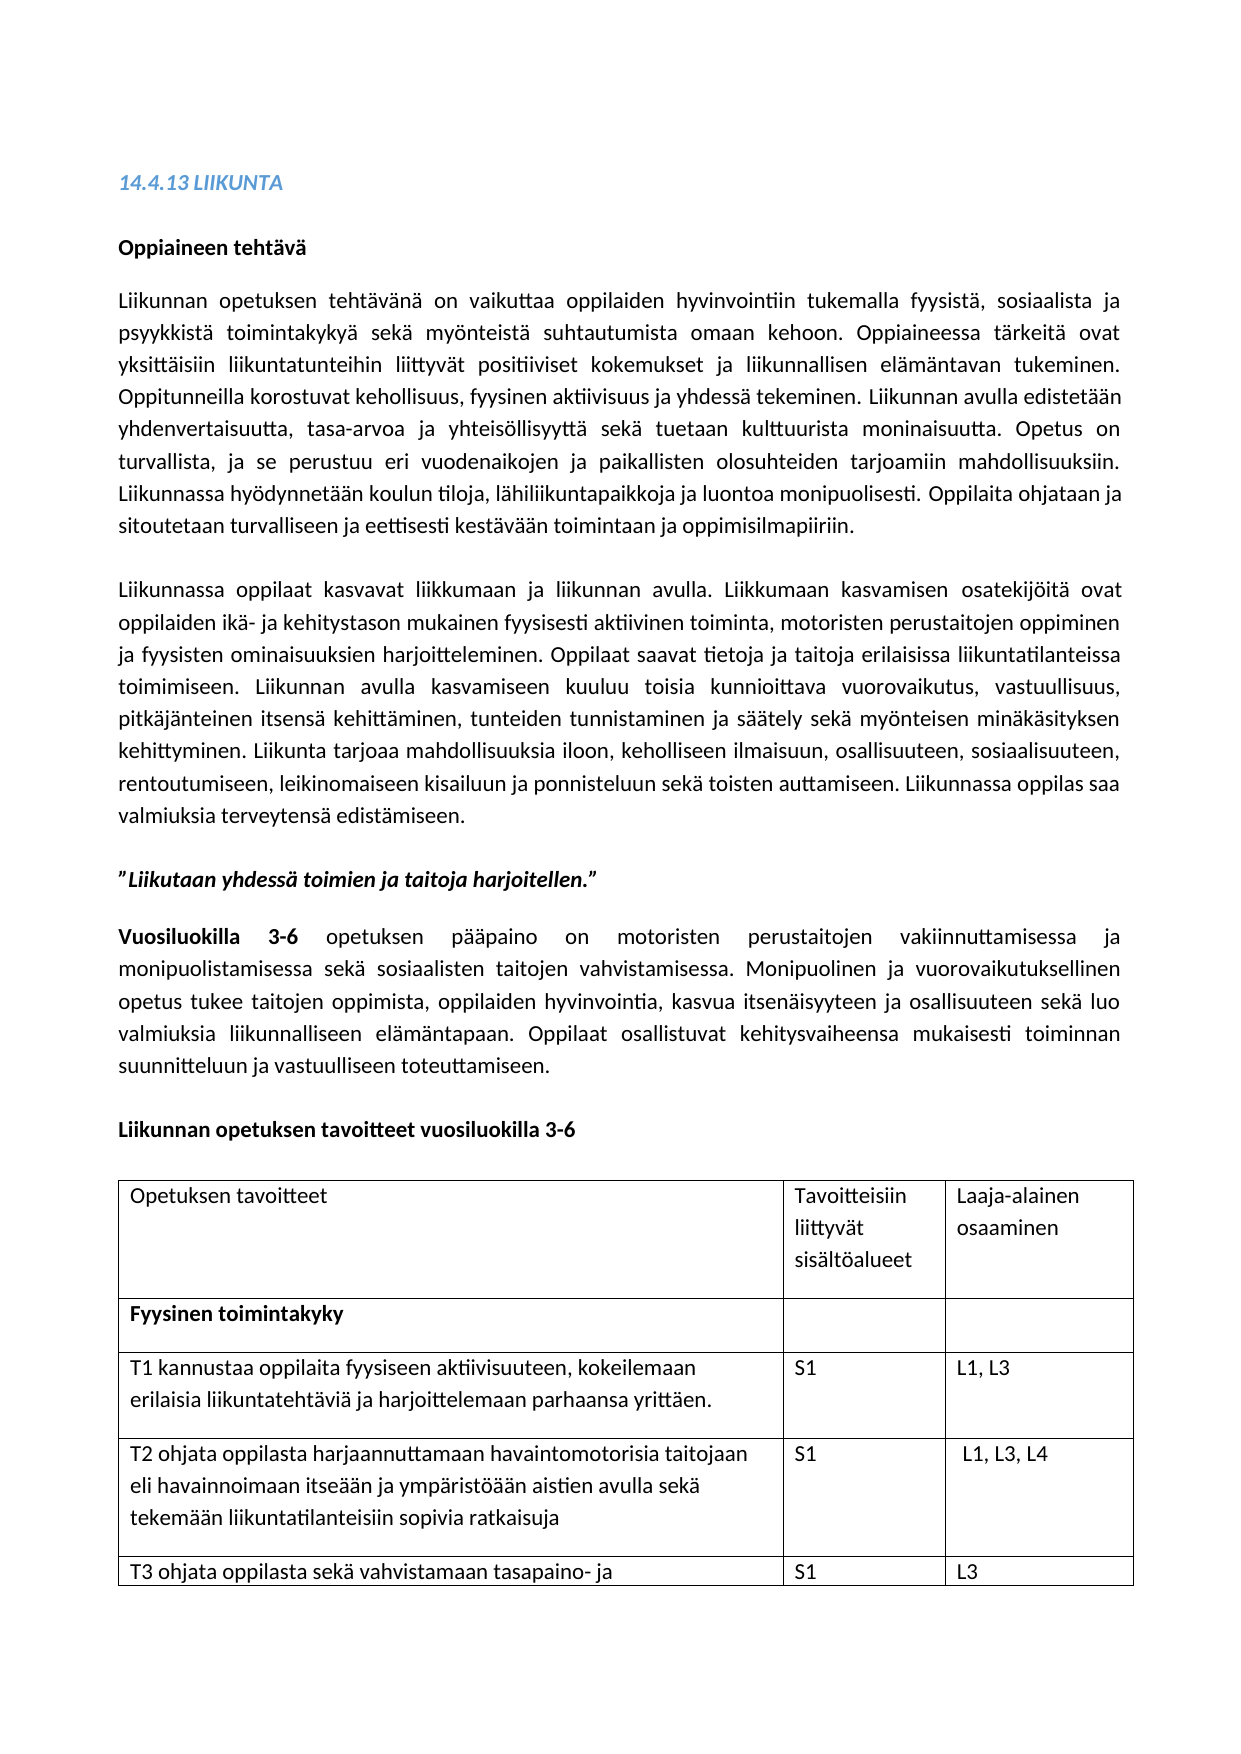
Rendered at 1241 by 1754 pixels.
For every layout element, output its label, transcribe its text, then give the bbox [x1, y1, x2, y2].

table_cell [946, 1299, 1133, 1352]
table_cell T2 ohjata oppilasta harjaannuttamaan havaintomotorisia taitojaan eli havainnoimaan itseään ja ympäristöään aistien avulla sekä tekemään liikuntatilanteisiin sopivia ratkaisuja [119, 1439, 783, 1556]
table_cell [119, 1557, 783, 1585]
text Liikunnan opetuksen tehtävänä on vaikuttaa oppilaiden hyvinvointiin tukemalla fyysistä, sosiaalista ja psyykkistä toimintakykyä sekä myönteistä suhtautumista omaan kehoon. Oppiaineessa tärkeitä ovat yksittäisiin liikuntatunteihin liittyvät positiiviset kokemukset ja liikunnallisen elämäntavan tukeminen. Oppitunneilla korostuvat kehollisuus, fyysinen aktiivisuus ja yhdessä tekeminen. Liikunnan avulla edistetään yhdenvertaisuutta, tasa-arvoa ja yhteisöllisyyttä sekä tuetaan kulttuurista moninaisuutta. Opetus on turvallista, ja se perustuu eri vuodenaikojen ja paikallisten olosuhteiden tarjoamiin mahdollisuuksiin. Liikunnassa hyödynnetään koulun tiloja, lähiliikuntapaikkoja ja luontoa monipuolisesti. Oppilaita ohjataan ja sitoutetaan turvalliseen ja eettisesti kestävään toimintaan ja oppimisilmapiiriin. [118, 286, 1122, 539]
table_cell [784, 1299, 945, 1352]
table_cell L3 [946, 1557, 1133, 1585]
table_cell S1 [784, 1439, 945, 1556]
table_cell S1 [784, 1353, 945, 1438]
text ”Liikutaan yhdessä toimien ja taitoja harjoitellen.” [118, 865, 1122, 893]
subtitle 14.4.13 LIIKUNTA [118, 168, 1122, 196]
table_header Laaja-alainen osaaminen [946, 1181, 1133, 1298]
table_header Tavoitteisiin liittyvät sisältöalueet [784, 1181, 945, 1298]
table_cell L1, L3, L4 [946, 1439, 1133, 1556]
table_header Opetuksen tavoitteet [119, 1181, 783, 1298]
table_cell S1 [784, 1557, 945, 1585]
text Oppiaineen tehtävä [118, 201, 1122, 261]
table_cell Fyysinen toimintakyky [119, 1299, 783, 1352]
text Liikunnassa oppilaat kasvavat liikkumaan ja liikunnan avulla. Liikkumaan kasvamisen osatekijöitä ovat oppilaiden ikä- ja kehitystason mukainen fyysisesti aktiivinen toiminta, motoristen perustaitojen oppiminen ja fyysisten ominaisuuksien harjoitteleminen. Oppilaat saavat tietoja ja taitoja erilaisissa liikuntatilanteissa toimimiseen. Liikunnan avulla kasvamiseen kuuluu toisia kunnioittava vuorovaikutus, vastuullisuus, pitkäjänteinen itsensä kehittäminen, tunteiden tunnistaminen ja säätely sekä myönteisen minäkäsityksen kehittyminen. Liikunta tarjoaa mahdollisuuksia iloon, keholliseen ilmaisuun, osallisuuteen, sosiaalisuuteen, rentoutumiseen, leikinomaiseen kisailuun ja ponnisteluun sekä toisten auttamiseen. Liikunnassa oppilas saa valmiuksia terveytensä edistämiseen. [118, 576, 1122, 829]
table_cell T1 kannustaa oppilaita fyysiseen aktiivisuuteen, kokeilemaan erilaisia liikuntatehtäviä ja harjoittelemaan parhaansa yrittäen. [119, 1353, 783, 1438]
text Vuosiluokilla 3-6 opetuksen pääpaino on motoristen perustaitojen vakiinnuttamisessa ja monipuolistamisessa sekä sosiaalisten taitojen vahvistamisessa. Monipuolinen ja vuorovaikutuksellinen opetus tukee taitojen oppimista, oppilaiden hyvinvointia, kasvua itsenäisyyteen ja osallisuuteen sekä luo valmiuksia liikunnalliseen elämäntapaan. Oppilaat osallistuvat kehitysvaiheensa mukaisesti toiminnan suunnitteluun ja vastuulliseen toteuttamiseen. [118, 922, 1122, 1079]
text Liikunnan opetuksen tavoitteet vuosiluokilla 3-6 [118, 1116, 1122, 1143]
table_cell L1, L3 [946, 1353, 1133, 1438]
